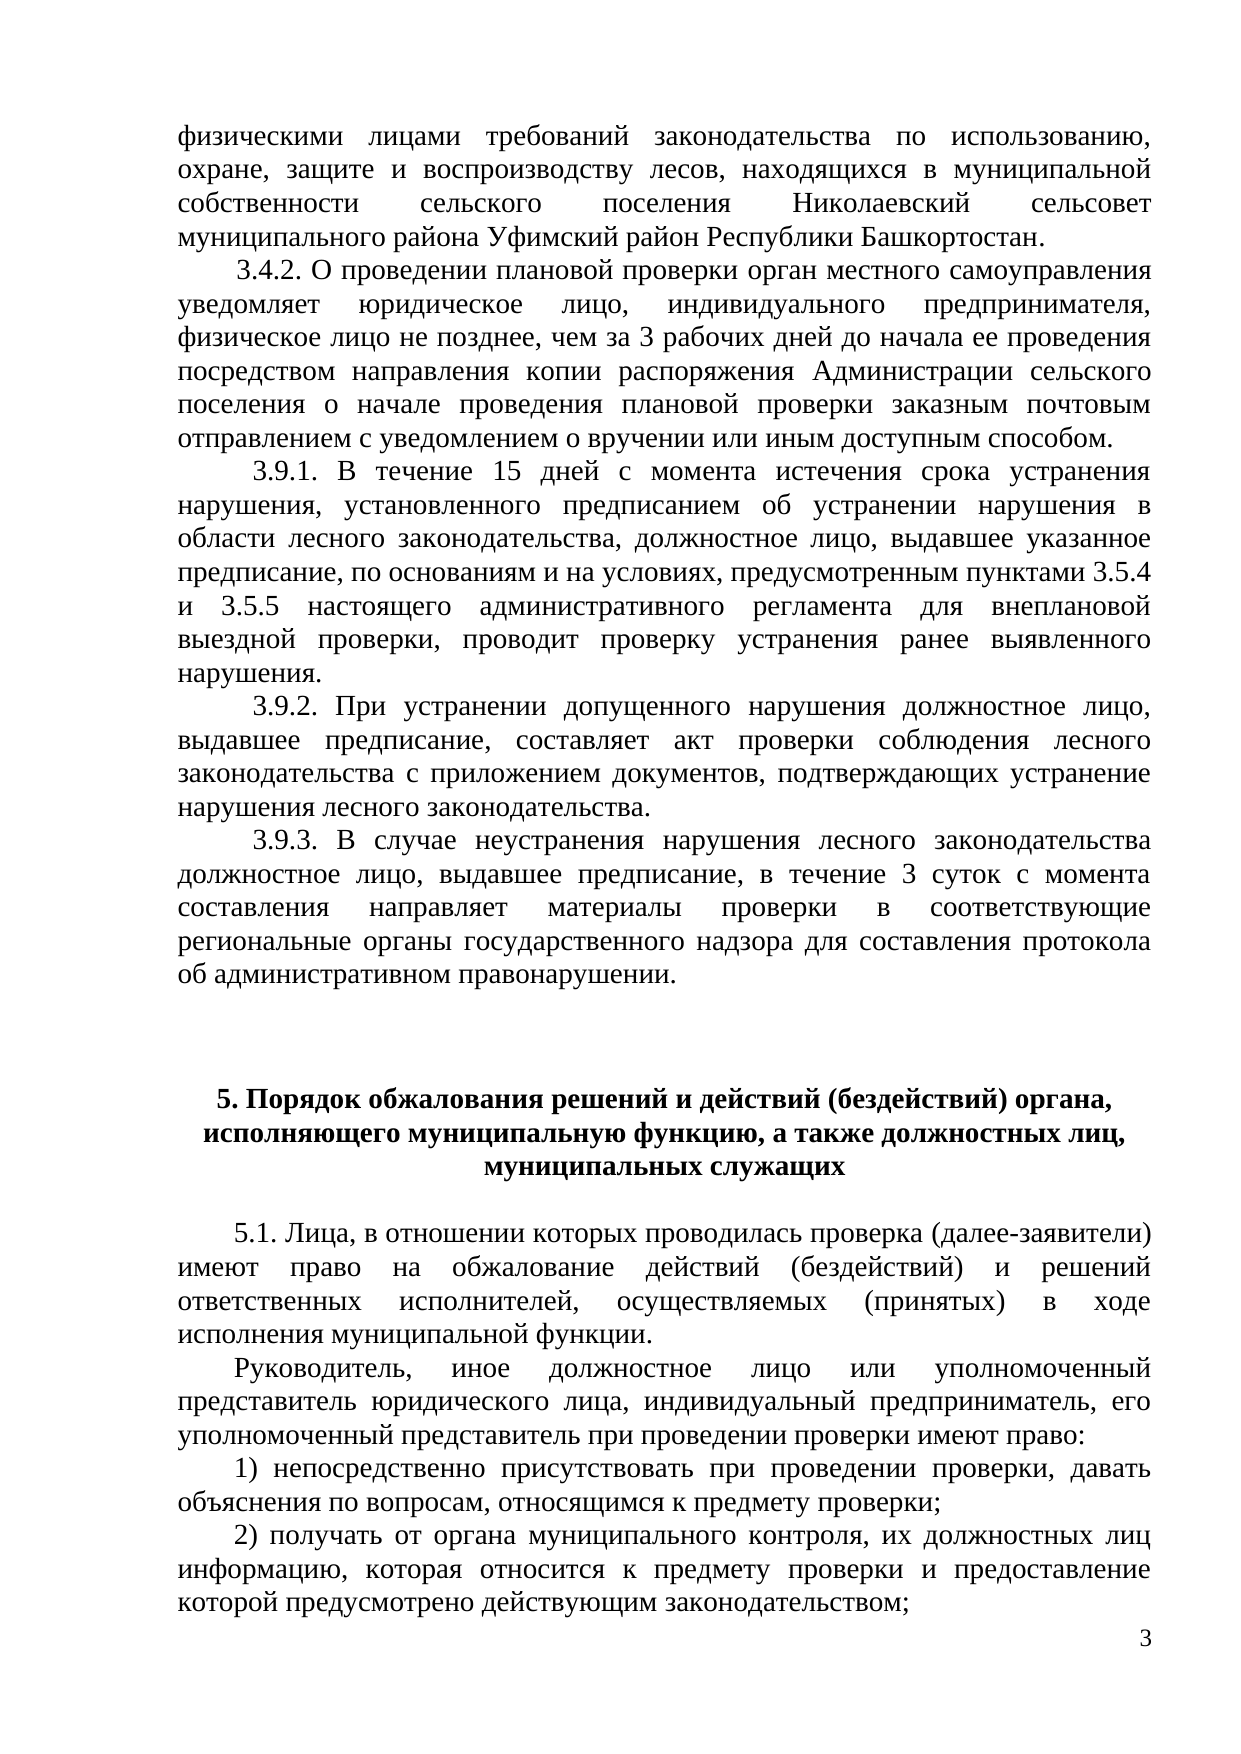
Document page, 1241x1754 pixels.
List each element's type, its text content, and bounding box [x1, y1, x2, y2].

text 3.9.3. В случае неустранения нарушения лесного законодательства должностное лицо, выдавшее предписание, в течение 3 суток с момента составления направляет материалы проверки в соответствующие региональные органы государственного надзора для составления протокола об административном правонарушении. [177, 822, 1152, 990]
text Руководитель, иное должностное лицо или уполномоченный представитель юридического лица, индивидуальный предприниматель, его уполномоченный представитель при проведении проверки имеют право: [177, 1350, 1152, 1450]
text 5.1. Лица, в отношении которых проводилась проверка (далее-заявители) имеют право на обжалование действий (бездействий) и решений ответственных исполнителей, осуществляемых (принятых) в ходе исполнения муниципальной функции. [177, 1216, 1152, 1350]
text 1) непосредственно присутствовать при проведении проверки, давать объяснения по вопросам, относящимся к предмету проверки; [177, 1450, 1152, 1517]
text 3.4.2. О проведении плановой проверки орган местного самоуправления уведомляет юридическое лицо, индивидуального предпринимателя, физическое лицо не позднее, чем за 3 рабочих дней до начала ее проведения посредством направления копии распоряжения Администрации сельского поселения о начале проведения плановой проверки заказным почтовым отправлением с уведомлением о вручении или иным доступным способом. [177, 252, 1152, 453]
text 3.9.1. В течение 15 дней с момента истечения срока устранения нарушения, установленного предписанием об устранении нарушения в области лесного законодательства, должностное лицо, выдавшее указанное предписание, по основаниям и на условиях, предусмотренным пунктами 3.5.4 и 3.5.5 настоящего административного регламента для внеплановой выездной проверки, проводит проверку устранения ранее выявленного нарушения. [177, 453, 1152, 688]
text 2) получать от органа муниципального контроля, их должностных лиц информацию, которая относится к предмету проверки и предоставление которой предусмотрено действующим законодательством; [177, 1517, 1152, 1618]
text 5. Порядок обжалования решений и действий (бездействий) органа, исполняющего муниципальную функцию, а также должностных лиц, муниципальных служащих [177, 1081, 1152, 1182]
text 3.9.2. При устранении допущенного нарушения должностное лицо, выдавшее предписание, составляет акт проверки соблюдения лесного законодательства с приложением документов, подтверждающих устранение нарушения лесного законодательства. [177, 688, 1152, 822]
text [177, 118, 1152, 252]
